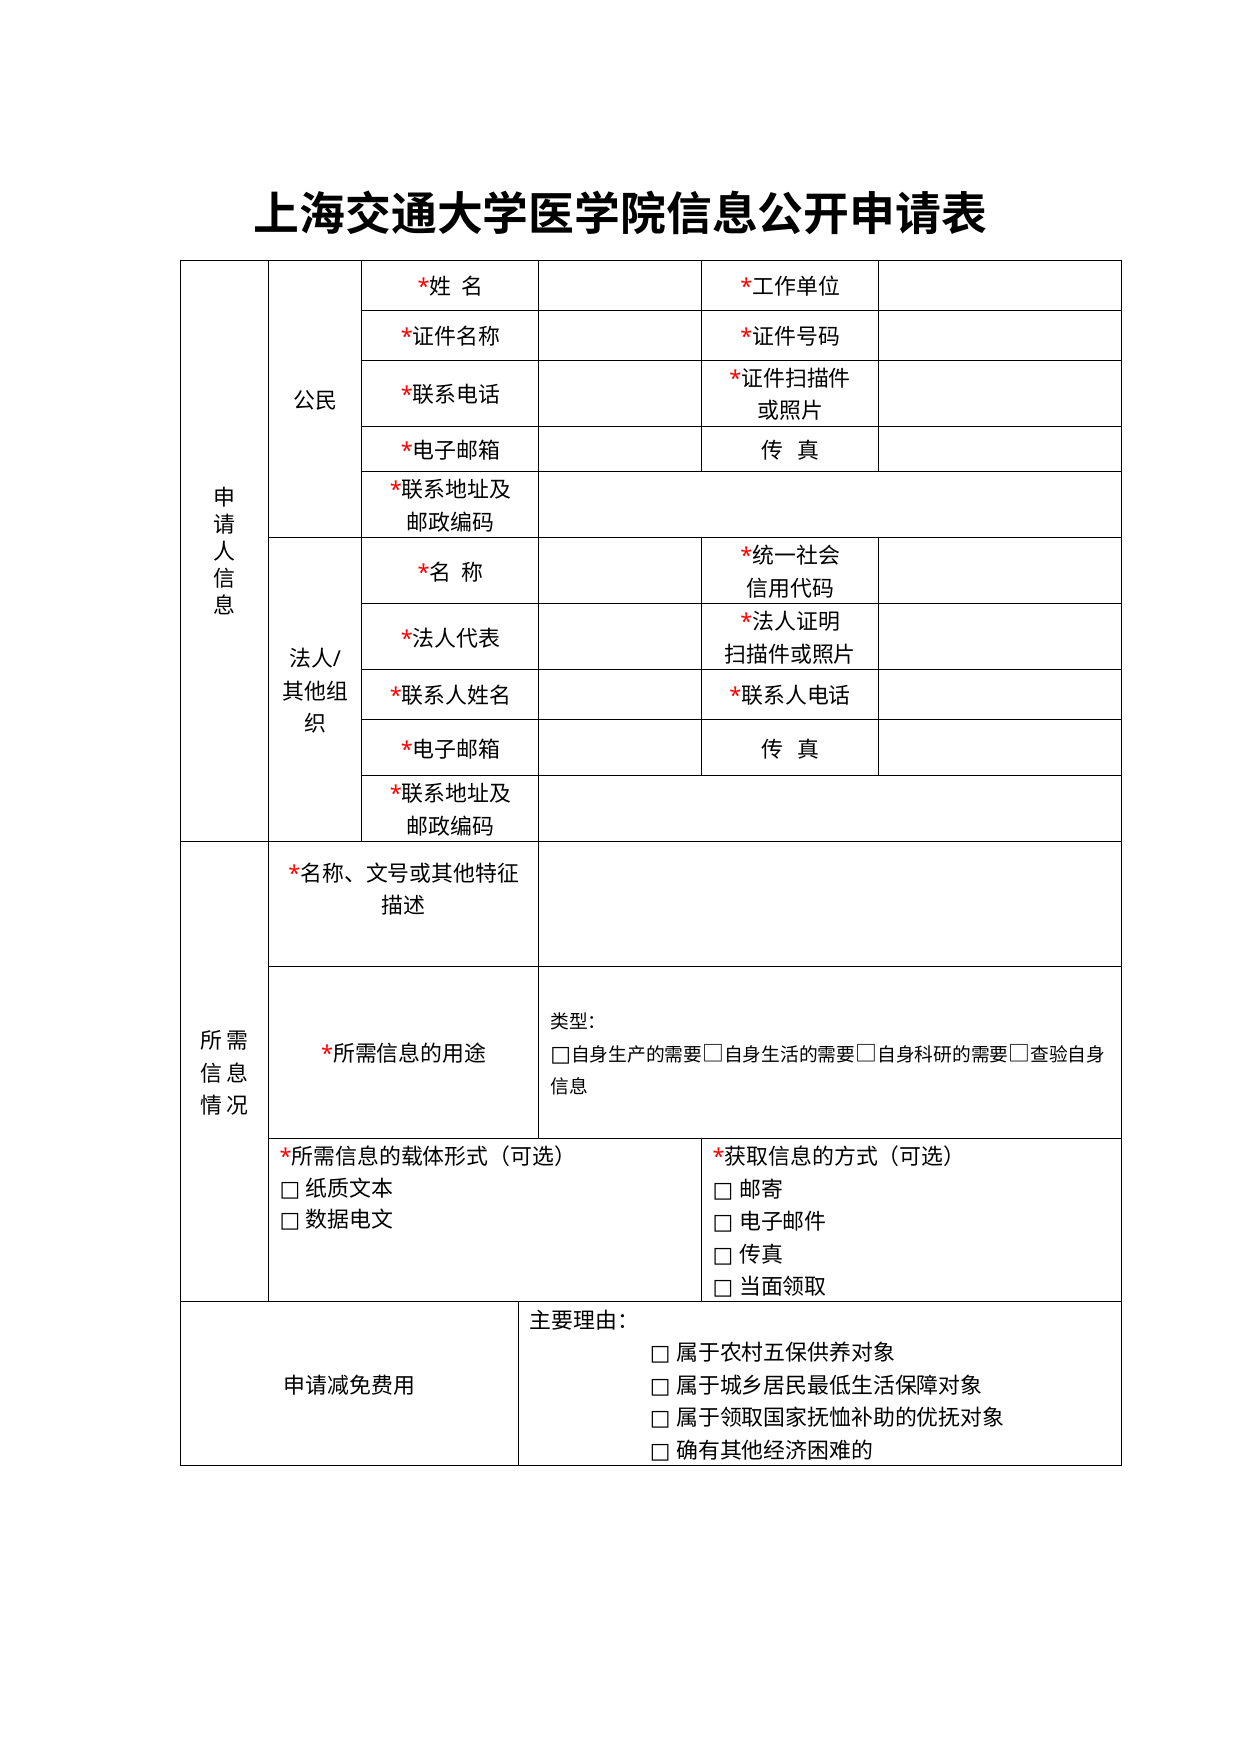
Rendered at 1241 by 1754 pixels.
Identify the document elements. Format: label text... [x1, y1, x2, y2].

table_cell [539, 538, 701, 603]
table_cell *联系人电话 [702, 670, 878, 719]
text 上海交通大学医学院信息公开申请表 [187, 162, 1053, 259]
table_cell [879, 604, 1121, 669]
table_cell 所 需 信 息 情 况 [181, 842, 268, 1301]
table_cell [879, 720, 1121, 775]
table_cell 法人/ 其他组织 [269, 538, 361, 841]
table_cell [539, 720, 701, 775]
table_header [879, 261, 1121, 309]
table_cell *统一社会 信用代码 [702, 538, 878, 603]
table_cell *电子邮箱 [362, 720, 538, 775]
table_header 公民 [269, 261, 361, 537]
table_cell *联系地址及 邮政编码 [362, 472, 538, 537]
table_cell *联系电话 [362, 361, 538, 426]
table_header *工作单位 [702, 261, 878, 309]
table_cell [539, 361, 701, 426]
table_cell [539, 842, 1121, 966]
table_cell [539, 311, 701, 359]
table_cell [539, 670, 701, 719]
table_cell *电子邮箱 [362, 427, 538, 471]
table_cell [539, 472, 1121, 537]
table_cell *联系地址及 邮政编码 [362, 776, 538, 841]
table_cell 传 真 [702, 720, 878, 775]
table_cell *名称、文号或其他特征描述 [269, 842, 538, 966]
table_cell [879, 361, 1121, 426]
table_cell *联系人姓名 [362, 670, 538, 719]
table_cell *法人证明 扫描件或照片 [702, 604, 878, 669]
table_cell *所需信息的用途 [269, 967, 538, 1138]
table_cell *证件名称 [362, 311, 538, 359]
table_header 申 请 人 信 息 [181, 261, 268, 841]
table_cell [539, 427, 701, 471]
table_cell *证件号码 [702, 311, 878, 359]
table_cell [539, 604, 701, 669]
table_cell 传 真 [702, 427, 878, 471]
table_cell *名 称 [362, 538, 538, 603]
table_cell [539, 776, 1121, 841]
table_cell 类型： □自身生产的需要□自身生活的需要□自身科研的需要□查验自身信息 [539, 967, 1121, 1138]
table_header [539, 261, 701, 309]
table_cell [879, 670, 1121, 719]
table_cell 申请减免费用 [181, 1302, 518, 1465]
table_header *姓 名 [362, 261, 538, 309]
table_cell 主要理由： □ 属于农村五保供养对象 □ 属于城乡居民最低生活保障对象 □ 属于领取国家抚恤补助的优抚对象 □ 确有其他经济困难的 [519, 1302, 1121, 1465]
table_cell *所需信息的载体形式（可选） □ 纸质文本 □ 数据电文 [269, 1139, 701, 1301]
table_cell [879, 427, 1121, 471]
table_cell *获取信息的方式（可选） □ 邮寄 □ 电子邮件 □ 传真 □ 当面领取 [702, 1139, 1121, 1301]
table_cell [879, 311, 1121, 359]
table_cell *法人代表 [362, 604, 538, 669]
table_cell *证件扫描件 或照片 [702, 361, 878, 426]
table_cell [879, 538, 1121, 603]
